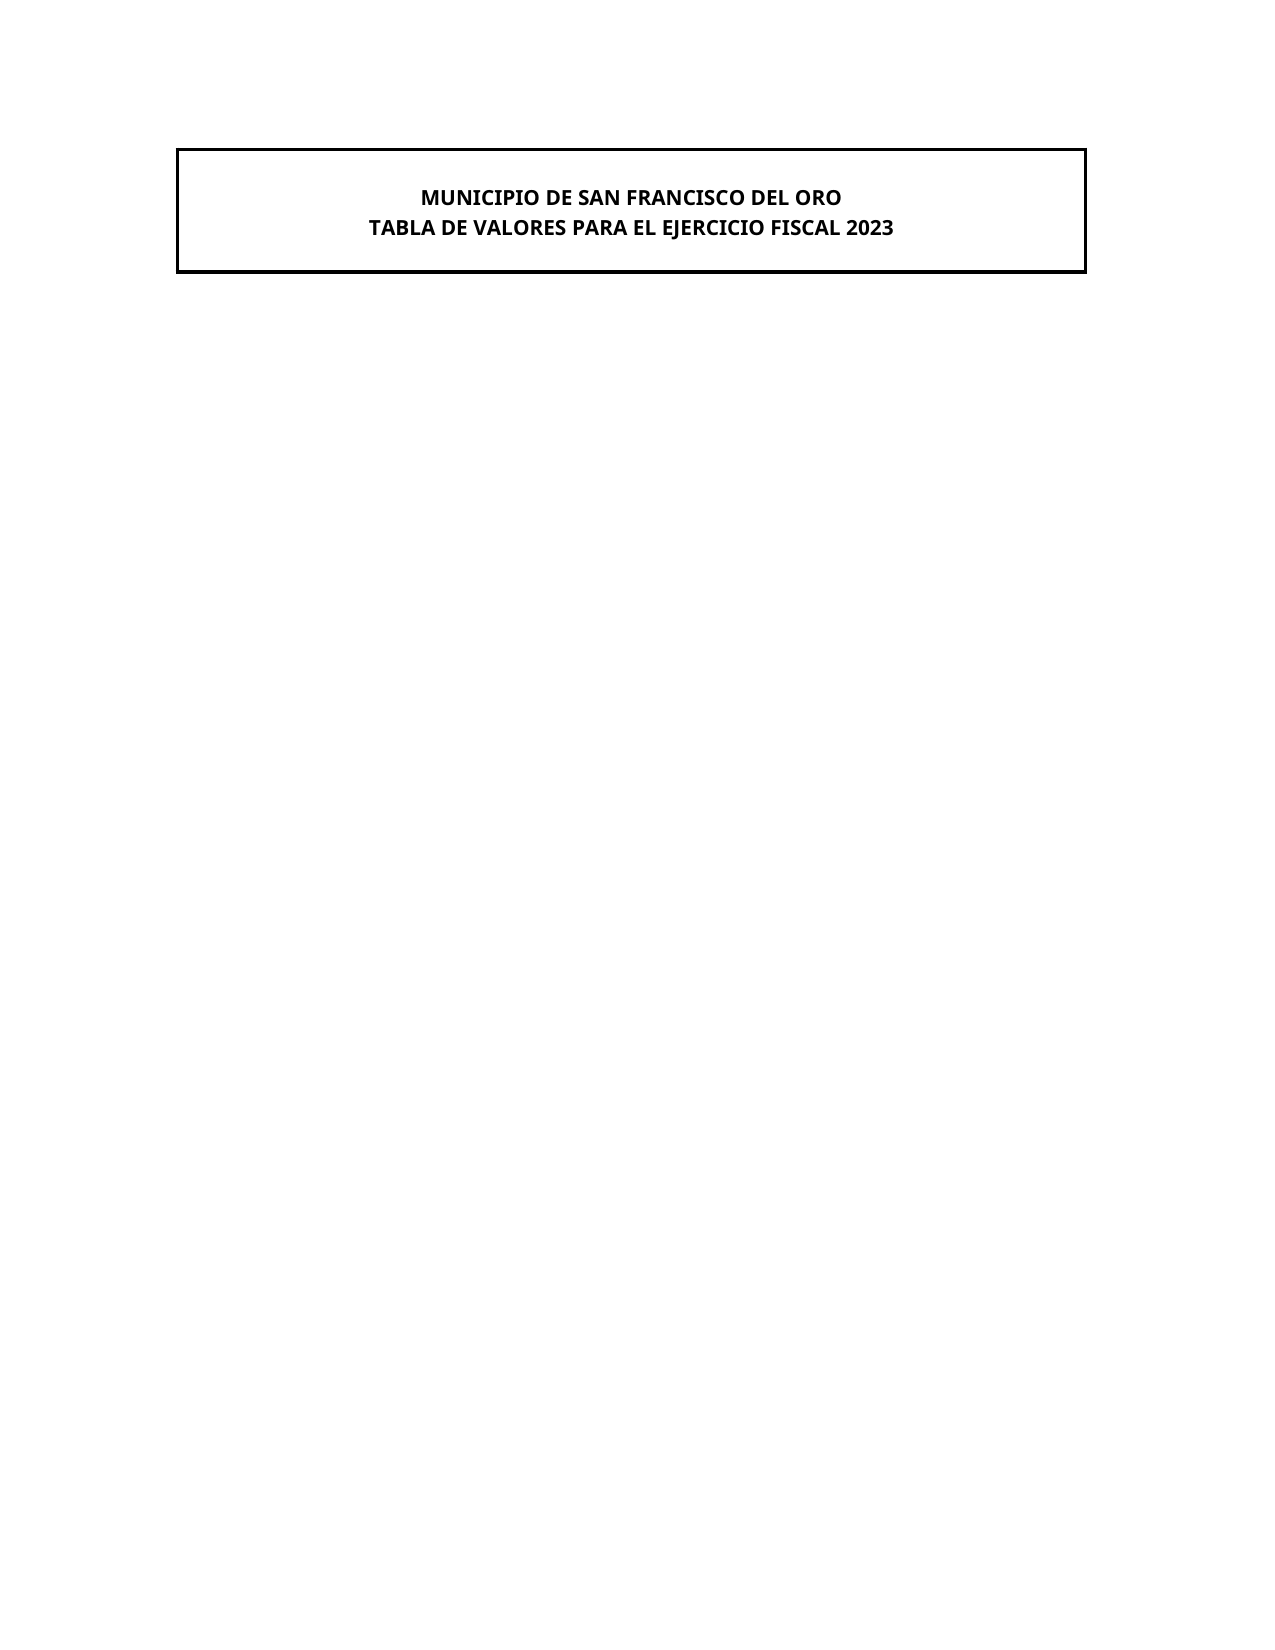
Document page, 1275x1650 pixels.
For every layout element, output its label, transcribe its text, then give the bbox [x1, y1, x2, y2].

table_header MUNICIPIO DE SAN FRANCISCO DEL ORO TABLA DE VALORES PARA EL EJERCICIO FISCAL 2023 [179, 151, 1084, 270]
